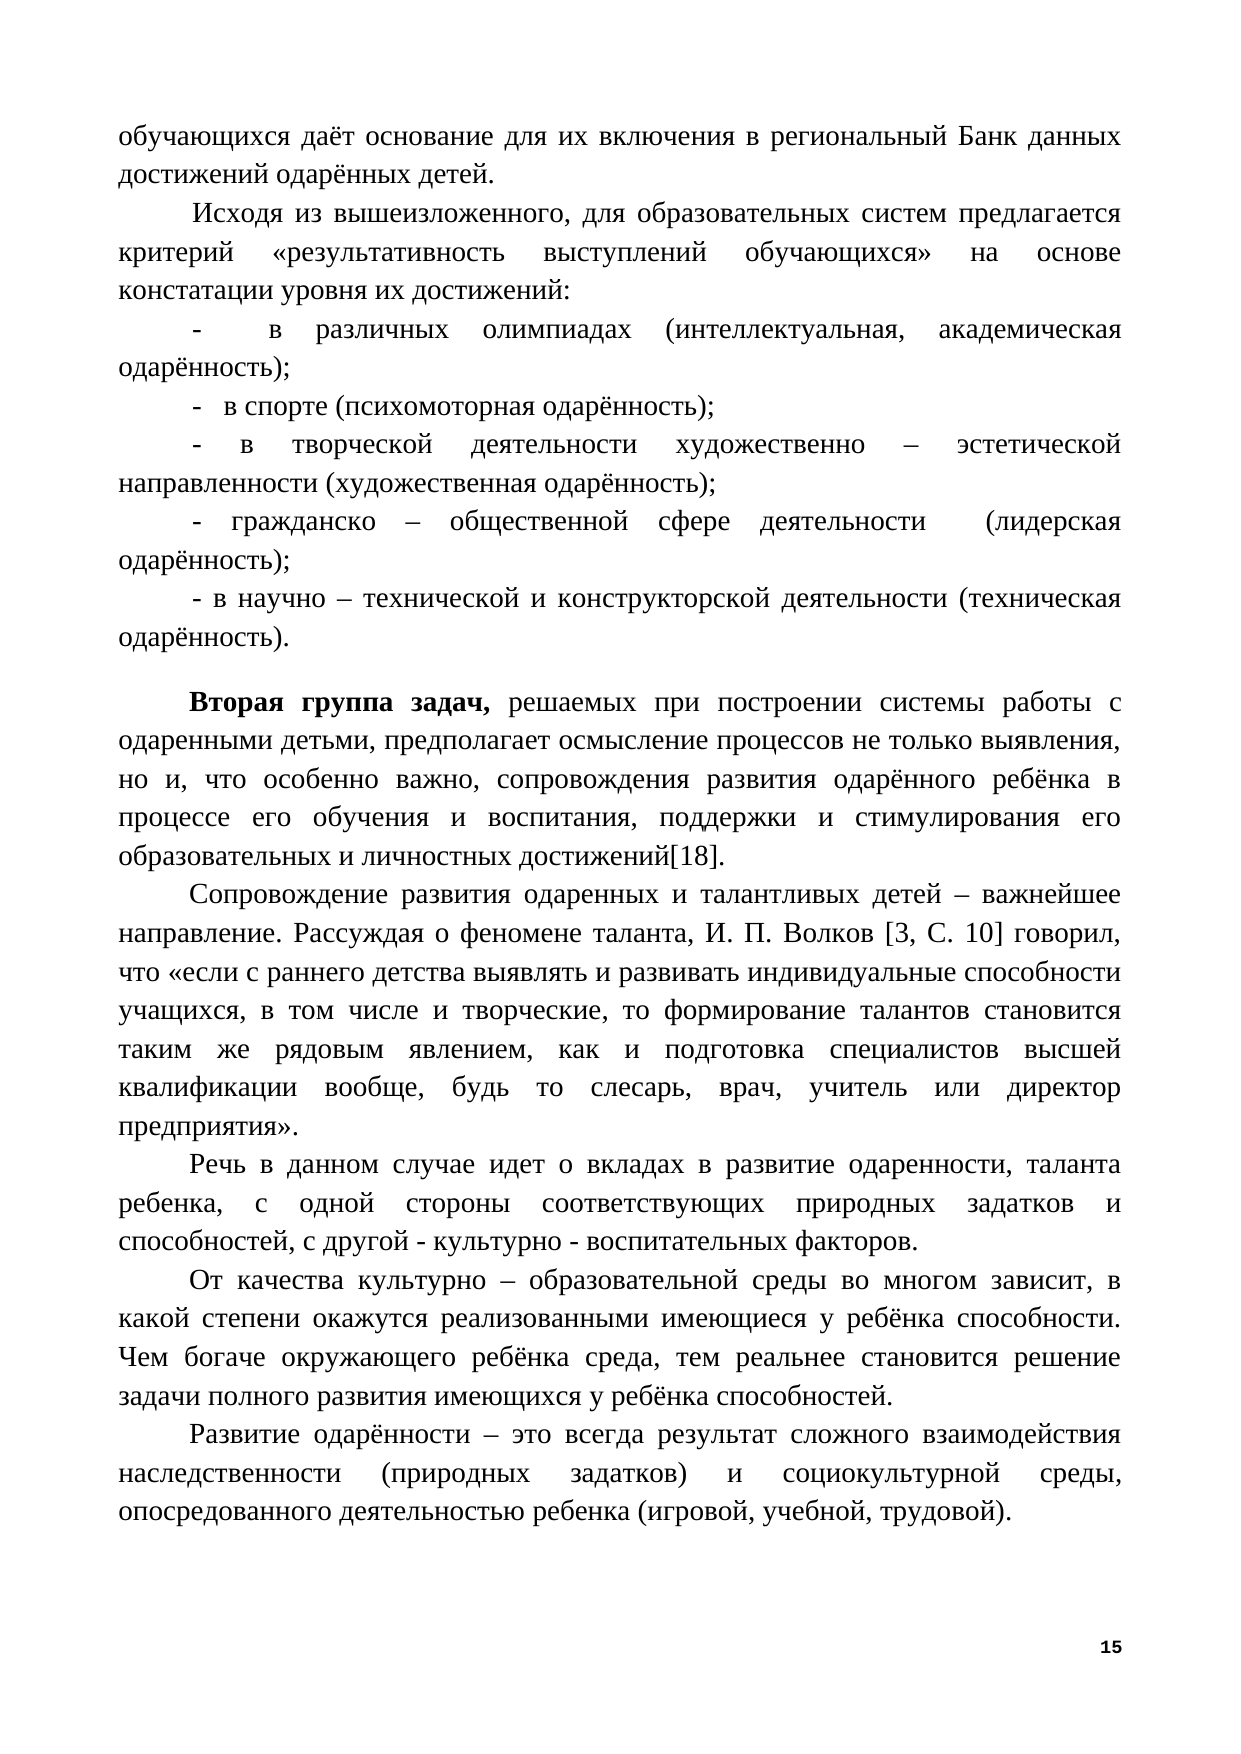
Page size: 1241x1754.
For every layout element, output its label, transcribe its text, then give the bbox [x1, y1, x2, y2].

text - гражданско – общественной сфере деятельности (лидерская одарённость); [118, 503, 1122, 576]
text - в спорте (психомоторная одарённость); [118, 388, 1122, 421]
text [118, 118, 1122, 190]
text Речь в данном случае идет о вкладах в развитие одаренности, таланта ребенка, с одной стороны соответствующих природных задатков и способностей, с другой - культурно - воспитательных факторов. [118, 1146, 1122, 1257]
text Исходя из вышеизложенного, для образовательных систем предлагается критерий «результативность выступлений обучающихся» на основе констатации уровня их достижений: [118, 195, 1122, 306]
text От качества культурно – образовательной среды во многом зависит, в какой степени окажутся реализованными имеющиеся у ребёнка способности. Чем богаче окружающего ребёнка среда, тем реальнее становится решение задачи полного развития имеющихся у ребёнка способностей. [118, 1262, 1122, 1411]
text - в различных олимпиадах (интеллектуальная, академическая одарённость); [118, 311, 1122, 383]
text Развитие одарённости – это всегда результат сложного взаимодействия наследственности (природных задатков) и социокультурной среды, опосредованного деятельностью ребенка (игровой, учебной, трудовой). [118, 1416, 1122, 1527]
text Вторая группа задач, решаемых при построении системы работы с одаренными детьми, предполагает осмысление процессов не только выявления, но и, что особенно важно, сопровождения развития одарённого ребёнка в процессе его обучения и воспитания, поддержки и стимулирования его образовательных и личностных достижений[18]. [118, 684, 1122, 872]
text Сопровождение развития одаренных и талантливых детей – важнейшее направление. Рассуждая о феномене таланта, И. П. Волков [3, С. 10] говорил, что «если с раннего детства выявлять и развивать индивидуальные способности учащихся, в том числе и творческие, то формирование талантов становится таким же рядовым явлением, как и подготовка специалистов высшей квалификации вообще, будь то слесарь, врач, учитель или директор предприятия». [118, 877, 1122, 1141]
text - в творческой деятельности художественно – эстетической направленности (художественная одарённость); [118, 426, 1122, 498]
text - в научно – технической и конструкторской деятельности (техническая одарённость). [118, 581, 1122, 653]
